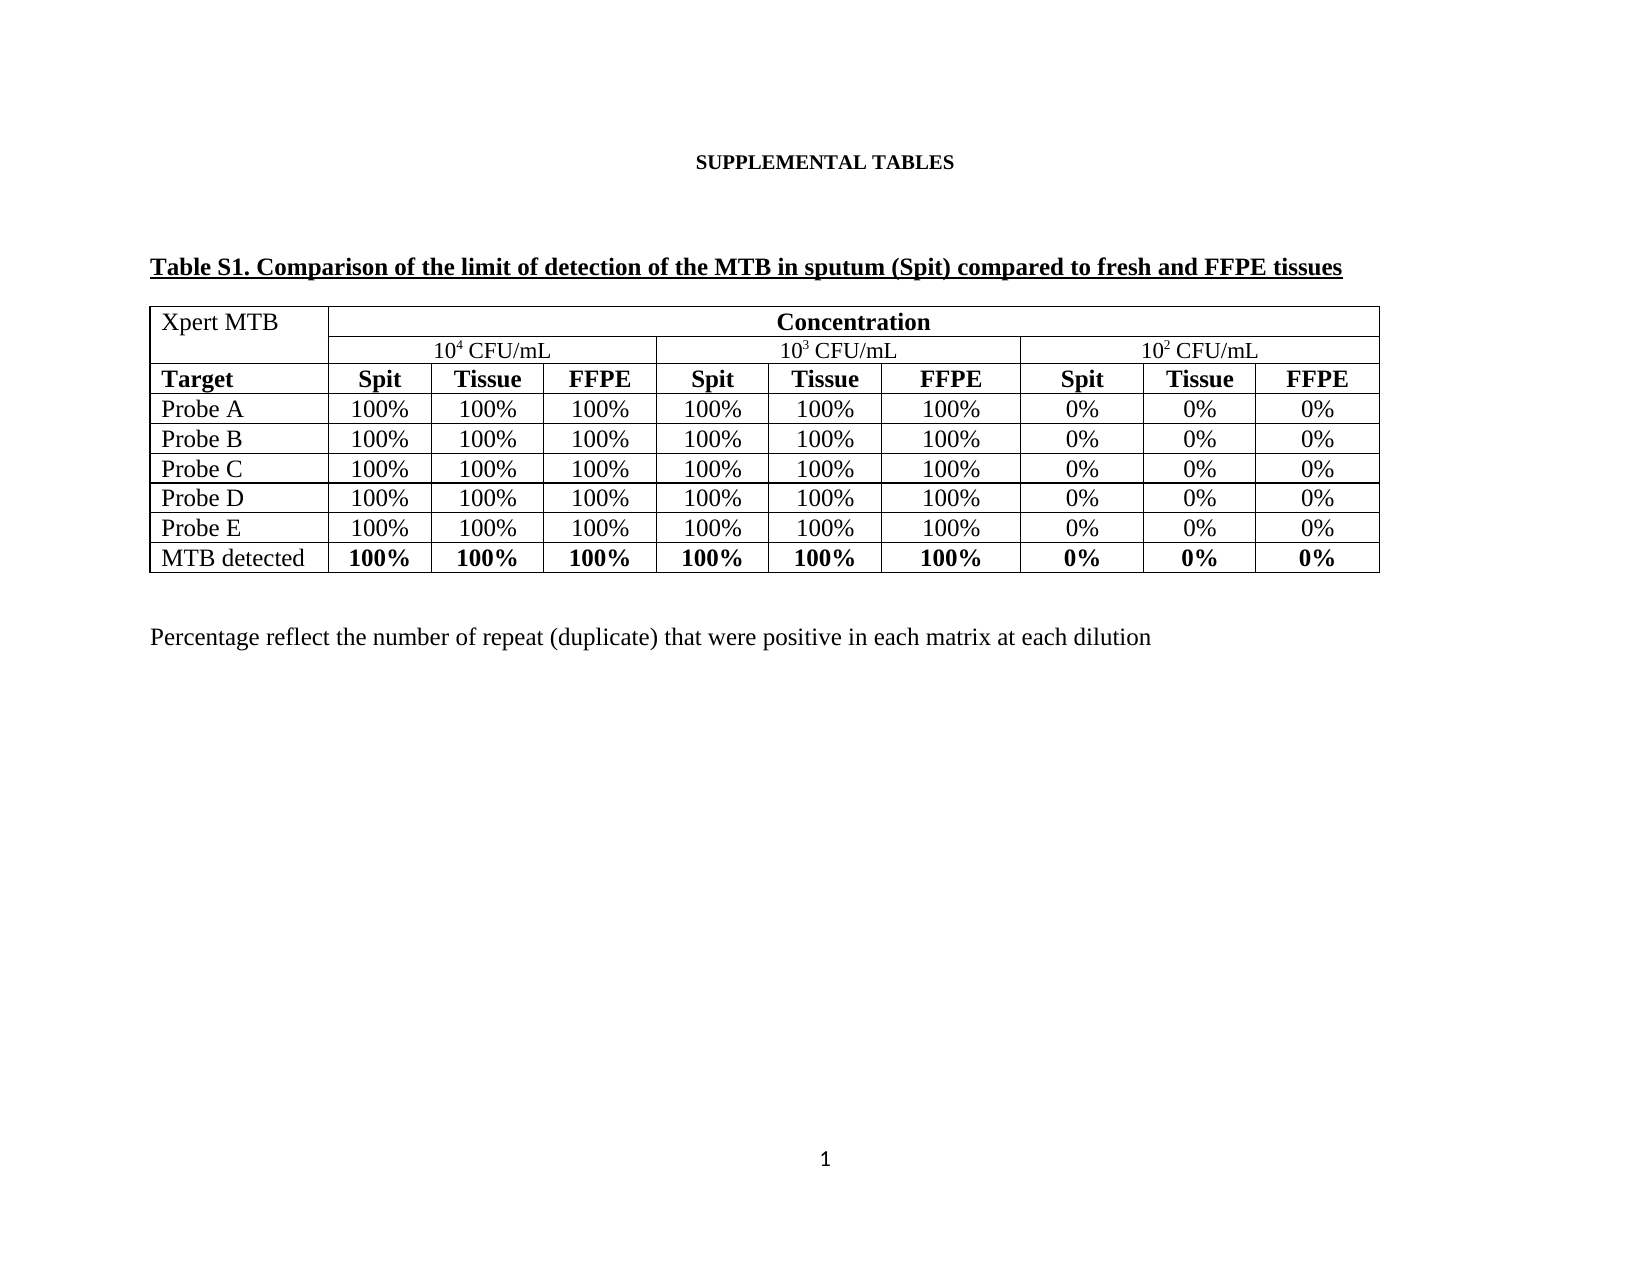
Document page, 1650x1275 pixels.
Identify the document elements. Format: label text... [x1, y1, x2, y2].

table_cell 100% [657, 394, 768, 423]
table_cell 0% [1021, 394, 1143, 423]
table_cell 0% [1144, 484, 1255, 512]
table_cell 102 CFU/mL [1021, 337, 1379, 363]
table_cell Spit [329, 364, 431, 393]
table_cell 0% [1256, 484, 1379, 512]
table_cell 100% [329, 513, 431, 542]
table_cell 0% [1144, 513, 1255, 542]
table_cell 100% [882, 454, 1020, 482]
table_cell 0% [1256, 454, 1379, 482]
table_cell 100% [432, 513, 543, 542]
table_cell 100% [544, 394, 656, 423]
table_cell 100% [432, 454, 543, 482]
table_cell 100% [882, 424, 1020, 453]
table_cell 100% [882, 513, 1020, 542]
table_cell 100% [329, 543, 431, 572]
table_cell 100% [769, 484, 881, 512]
table_cell 100% [432, 394, 543, 423]
table_cell 100% [329, 424, 431, 453]
table_cell 100% [657, 484, 768, 512]
table_cell 0% [1021, 484, 1143, 512]
text SUPPLEMENTAL TABLES [150, 150, 1500, 174]
table_cell 0% [1021, 543, 1143, 572]
table_cell 100% [544, 543, 656, 572]
text Percentage reflect the number of repeat (duplicate) that were positive in each matrix at each dilution [150, 622, 1500, 651]
table_cell 100% [432, 424, 543, 453]
table_cell 100% [882, 543, 1020, 572]
table_cell 0% [1021, 513, 1143, 542]
table_cell 100% [769, 454, 881, 482]
table_cell Target [151, 364, 328, 393]
table_cell 103 CFU/mL [657, 337, 1020, 363]
table_header Xpert MTB [151, 307, 328, 363]
table_cell 100% [329, 394, 431, 423]
table_cell 100% [329, 484, 431, 512]
table_cell 100% [657, 543, 768, 572]
table_cell 100% [544, 454, 656, 482]
table_cell FFPE [544, 364, 656, 393]
table_cell 100% [544, 513, 656, 542]
table_cell 0% [1021, 454, 1143, 482]
table_cell 100% [657, 454, 768, 482]
table_cell 0% [1256, 513, 1379, 542]
table_cell 100% [329, 454, 431, 482]
table_cell 100% [432, 543, 543, 572]
table_cell Spit [657, 364, 768, 393]
table_cell Spit [1021, 364, 1143, 393]
table_cell 100% [769, 513, 881, 542]
table_cell Tissue [769, 364, 881, 393]
table_cell MTB detected [151, 543, 328, 572]
table_cell 0% [1144, 394, 1255, 423]
table_cell 100% [657, 513, 768, 542]
table_cell 100% [432, 484, 543, 512]
table_cell 100% [882, 484, 1020, 512]
table_cell 0% [1144, 424, 1255, 453]
table_cell Probe C [151, 454, 328, 482]
table_cell Probe D [151, 484, 328, 512]
table_cell 100% [544, 424, 656, 453]
table_cell 100% [769, 394, 881, 423]
table_cell 100% [769, 424, 881, 453]
table_cell 0% [1256, 543, 1379, 572]
table_cell Probe A [151, 394, 328, 423]
table_cell 0% [1256, 394, 1379, 423]
table_cell 100% [769, 543, 881, 572]
table_cell 0% [1021, 424, 1143, 453]
table_cell Tissue [432, 364, 543, 393]
table_cell 0% [1256, 424, 1379, 453]
table_cell FFPE [882, 364, 1020, 393]
table_cell 0% [1144, 543, 1255, 572]
table_cell Probe B [151, 424, 328, 453]
table_cell 100% [882, 394, 1020, 423]
table_cell 100% [544, 484, 656, 512]
table_cell 100% [657, 424, 768, 453]
table_cell FFPE [1256, 364, 1379, 393]
table_cell Tissue [1144, 364, 1255, 393]
table_cell 0% [1144, 454, 1255, 482]
table_cell Probe E [151, 513, 328, 542]
table_header Concentration [329, 307, 1379, 336]
table_cell 104 CFU/mL [329, 337, 656, 363]
text Table S1. Comparison of the limit of detection of the MTB in sputum (Spit) compared to fresh and FFPE tissues [150, 252, 1500, 281]
